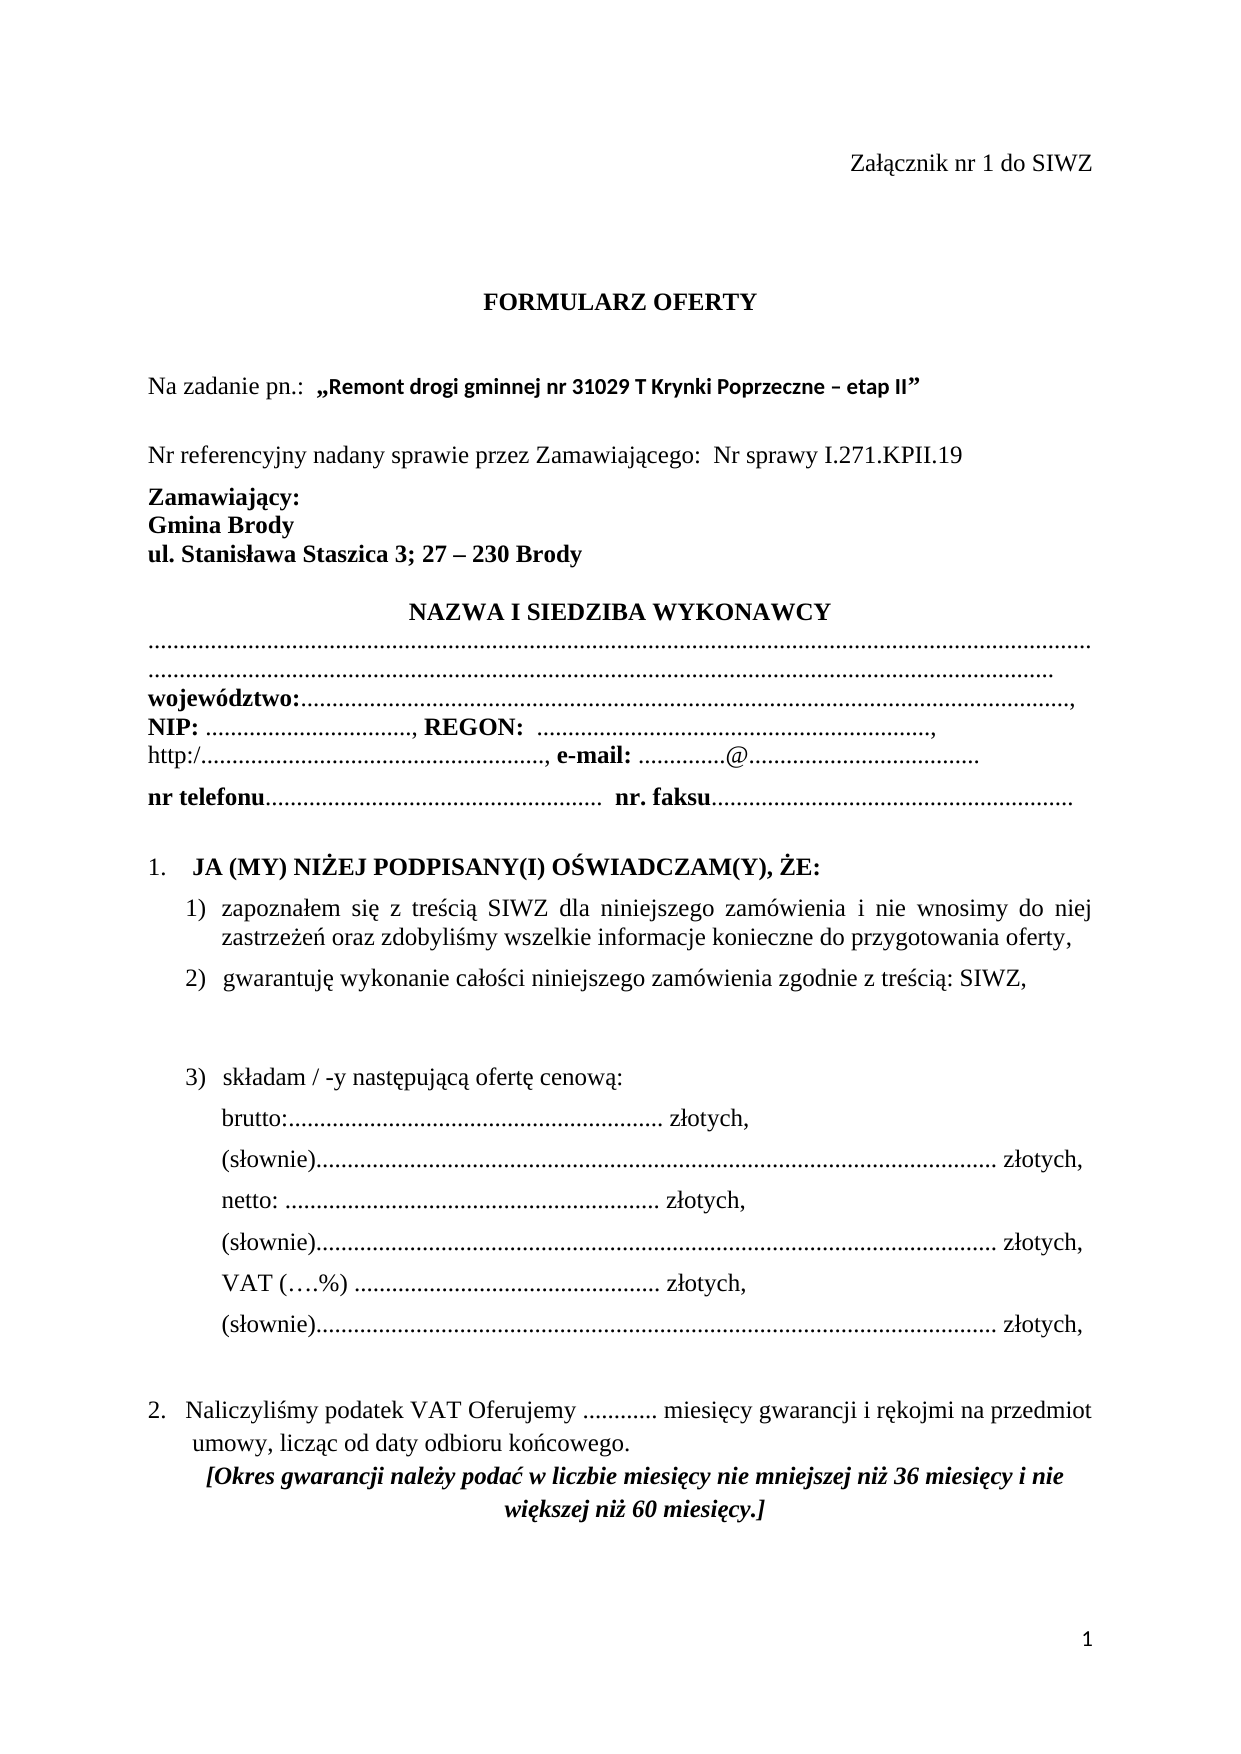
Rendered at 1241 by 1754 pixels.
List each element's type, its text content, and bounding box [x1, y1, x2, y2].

list gwarantuję wykonanie całości niniejszego zamówienia zgodnie z treścią: SIWZ, [185, 963, 1093, 992]
text netto: ............................................................ złotych, [148, 1185, 1093, 1214]
text Nazwa i siedziba Wykonawcy [148, 597, 1093, 625]
list zapoznałem się z treścią SIWZ dla niniejszego zamówienia i nie wnosimy do niej zastrzeżeń oraz zdobyliśmy wszelkie informacje konieczne do przygotowania oferty, [185, 893, 1093, 950]
list JA (MY) NIŻEJ PODPISANY(I) OŚWIADCZAM(Y), ŻE: [148, 852, 1093, 880]
text Zamawiający: [148, 482, 1093, 510]
text ul. Stanisława Staszica 3; 27 – 230 Brody [148, 539, 1093, 568]
text Gmina Brody [148, 510, 1093, 539]
text ........................................................................................................................................................................................................................................................................................................ [148, 625, 1093, 683]
text Załącznik nr 1 do SIWZ [148, 148, 1093, 176]
list Naliczyliśmy podatek VAT Oferujemy ............ miesięcy gwarancji i rękojmi na przedmiot umowy, licząc od daty odbioru końcowego. [148, 1395, 1093, 1457]
text http:/......................................................., e-mail: ..............@..................................... [148, 740, 1093, 769]
text brutto:............................................................ złotych, [148, 1103, 1093, 1132]
text [Okres gwarancji należy podać w liczbie miesięcy nie mniejszej niż 36 miesięcy i nie większej niż 60 miesięcy.] [177, 1461, 1093, 1523]
text Na zadanie pn.: „Remont drogi gminnej nr 31029 T Krynki Poprzeczne – etap II” [148, 371, 1093, 400]
text nr telefonu...................................................... nr. faksu.......................................................... [148, 782, 1093, 810]
text (słownie)............................................................................................................. złotych, [148, 1309, 1093, 1338]
list składam / -y następującą ofertę cenową: [185, 1062, 1093, 1090]
text (słownie)............................................................................................................. złotych, [148, 1144, 1093, 1173]
table_header Nr referencyjny nadany sprawie przez Zamawiającego: Nr sprawy I.271.KPII.19 [140, 440, 1104, 482]
text FORMULARZ OFERTY [148, 287, 1093, 316]
text VAT (….%) ................................................. złotych, [148, 1268, 1093, 1297]
text (słownie)............................................................................................................. złotych, [148, 1227, 1093, 1255]
text województwo:..........................................................................................................................., NIP: ................................., REGON: ..............................................................., [148, 683, 1093, 740]
